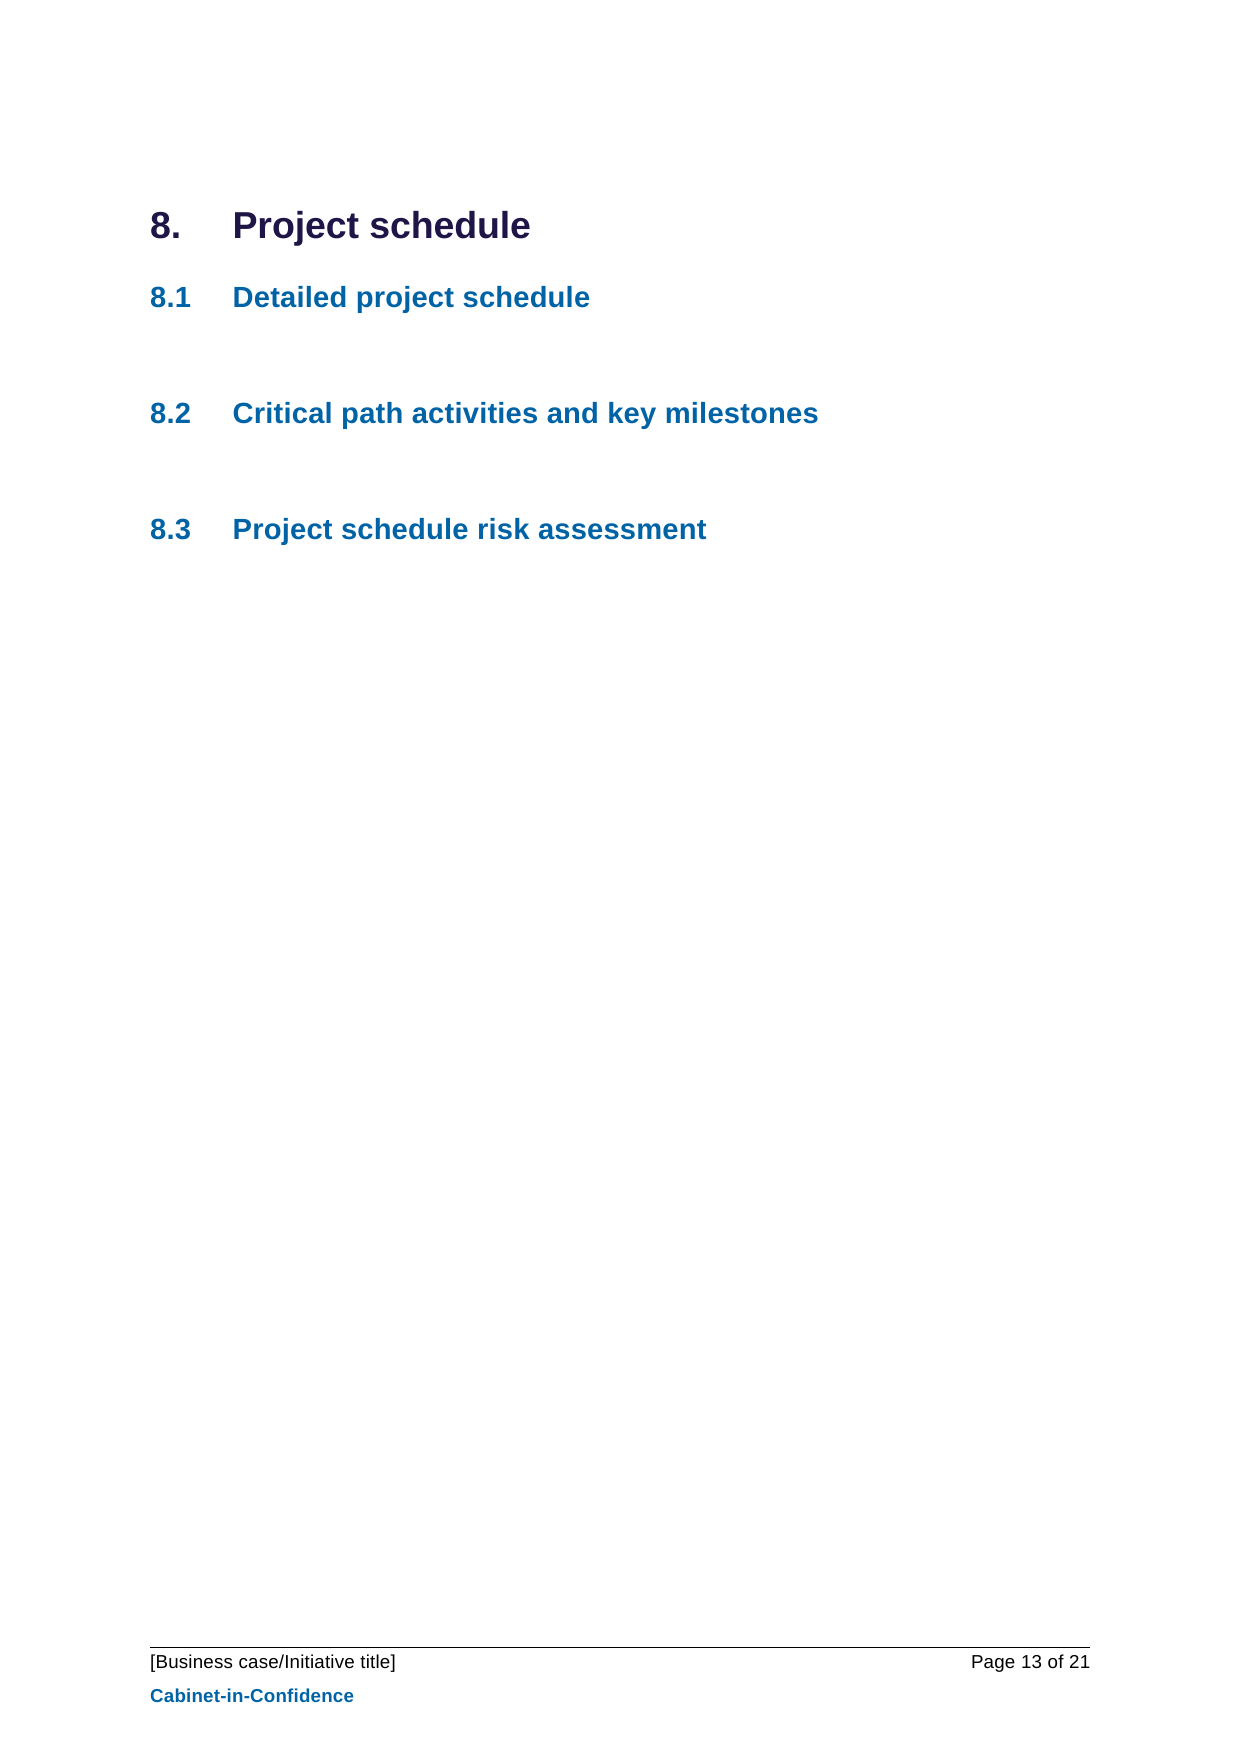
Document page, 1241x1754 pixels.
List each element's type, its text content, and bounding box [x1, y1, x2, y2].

subtitle Critical path activities and key milestones [150, 396, 1090, 430]
subtitle Project schedule risk assessment [150, 512, 1090, 546]
subtitle Detailed project schedule [150, 280, 1090, 314]
subtitle Project schedule [150, 203, 1090, 247]
